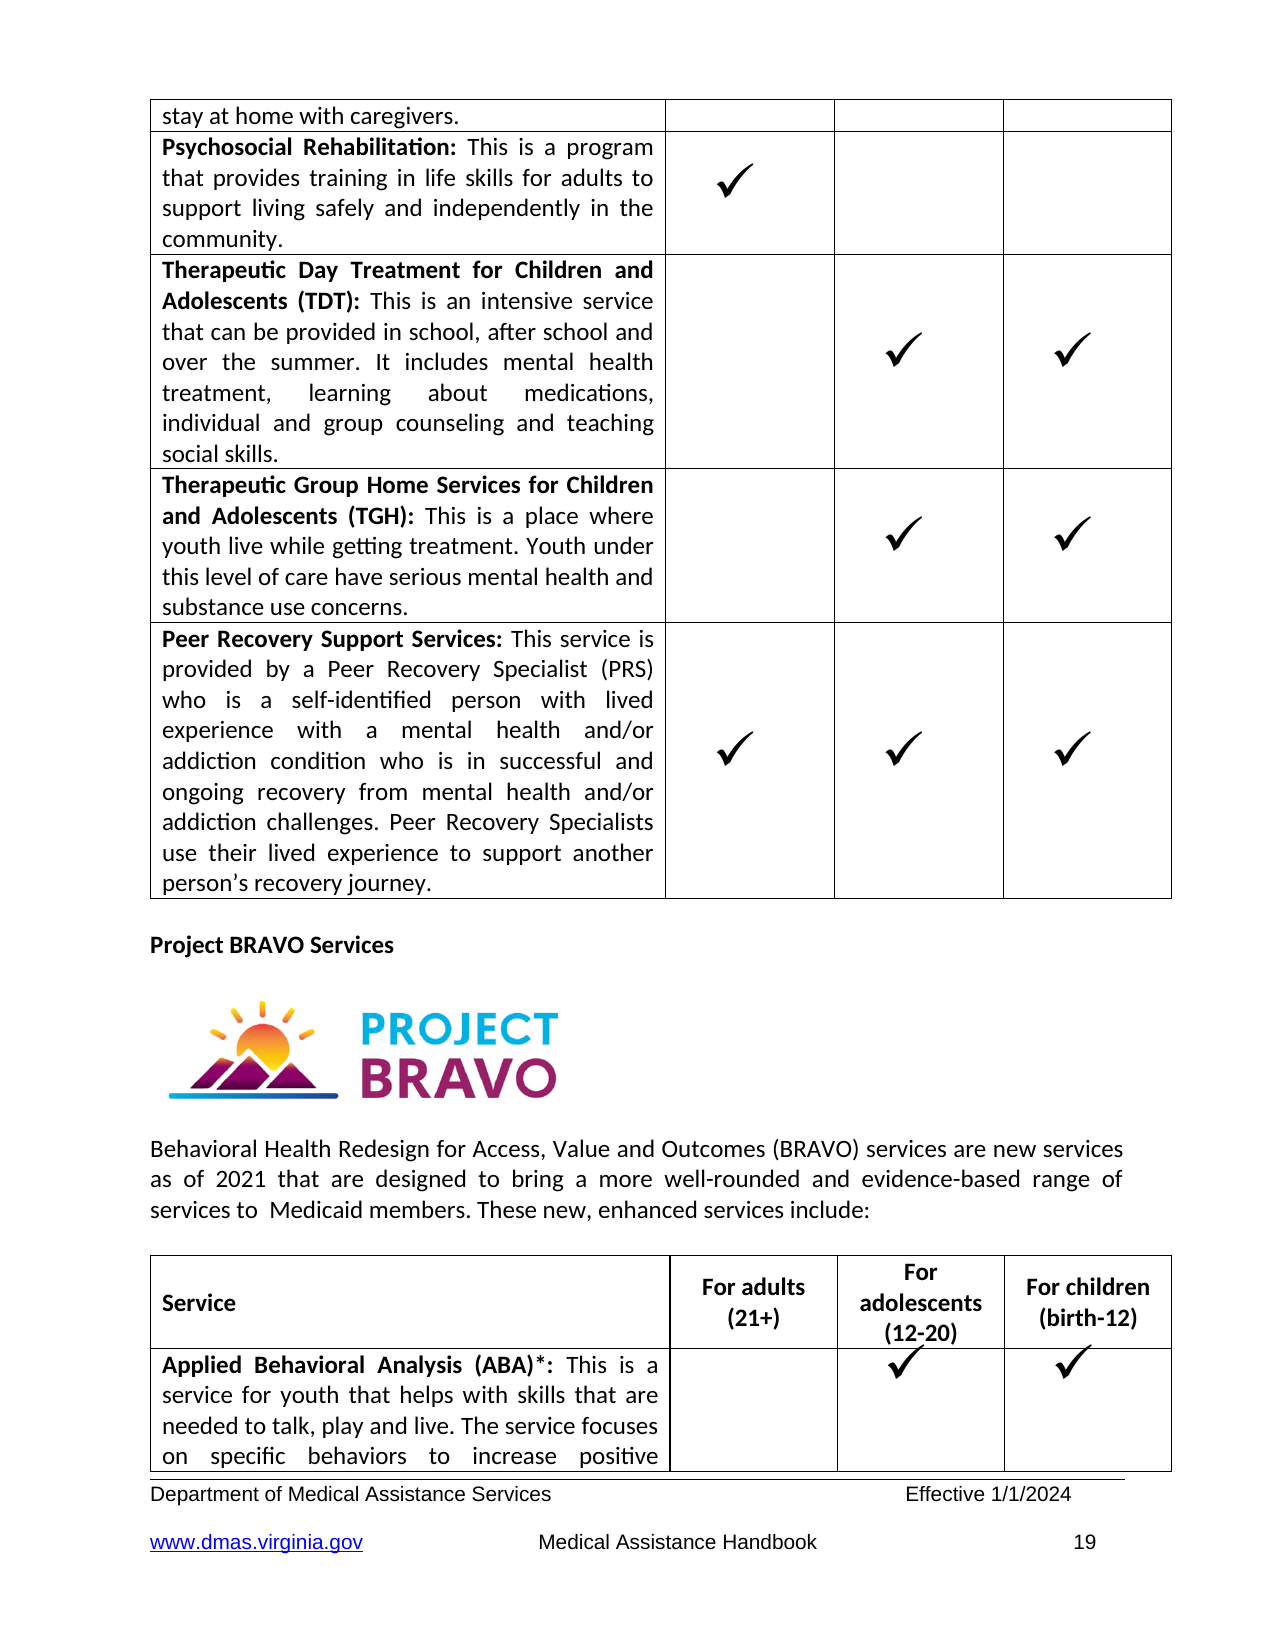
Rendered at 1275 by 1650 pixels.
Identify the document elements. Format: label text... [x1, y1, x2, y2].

table_cell [666, 469, 834, 622]
table_cell [1004, 469, 1171, 622]
table_cell [666, 255, 834, 468]
table_cell [1004, 255, 1171, 468]
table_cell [151, 100, 665, 131]
table_cell Therapeutic Group Home Services for Children and Adolescents (TGH): This is a place where youth live while getting treatment. Youth under this level of care have serious mental health and substance use concerns. [151, 469, 665, 622]
table_cell [835, 623, 1003, 898]
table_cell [151, 1349, 669, 1471]
table_cell [666, 623, 834, 898]
table_cell [1004, 623, 1171, 898]
table_header For adults (21+) [671, 1256, 837, 1348]
table_cell Psychosocial Rehabilitation: This is a program that provides training in life skills for adults to support living safely and independently in the community. [151, 132, 665, 254]
table_cell [666, 132, 834, 254]
text Project BRAVO Services [150, 929, 1125, 960]
table_cell [835, 255, 1003, 468]
table_cell [666, 100, 834, 131]
table_cell [838, 1349, 1004, 1471]
text Behavioral Health Redesign for Access, Value and Outcomes (BRAVO) services are new services as of 2021 that are designed to bring a more well-rounded and evidence-based range of services to Medicaid members. These new, enhanced services include: [150, 1133, 1125, 1225]
table_cell Peer Recovery Support Services: This service is provided by a Peer Recovery Specialist (PRS) who is a self-identified person with lived experience with a mental health and/or addiction condition who is in successful and ongoing recovery from mental health and/or addiction challenges. Peer Recovery Specialists use their lived experience to support another person’s recovery journey. [151, 623, 665, 898]
table_cell Therapeutic Day Treatment for Children and Adolescents (TDT): This is an intensive service that can be provided in school, after school and over the summer. It includes mental health treatment, learning about medications, individual and group counseling and teaching social skills. [151, 255, 665, 468]
table_cell [1004, 100, 1171, 131]
table_header For children (birth-12) [1005, 1256, 1171, 1348]
table_cell [835, 469, 1003, 622]
table_cell [1005, 1349, 1171, 1471]
table_cell [1004, 132, 1171, 254]
picture [150, 980, 587, 1113]
table_cell [671, 1349, 837, 1471]
table_cell [835, 100, 1003, 131]
table_cell [835, 132, 1003, 254]
table_header Service [151, 1256, 669, 1348]
table_header For adolescents (12-20) [838, 1256, 1004, 1348]
